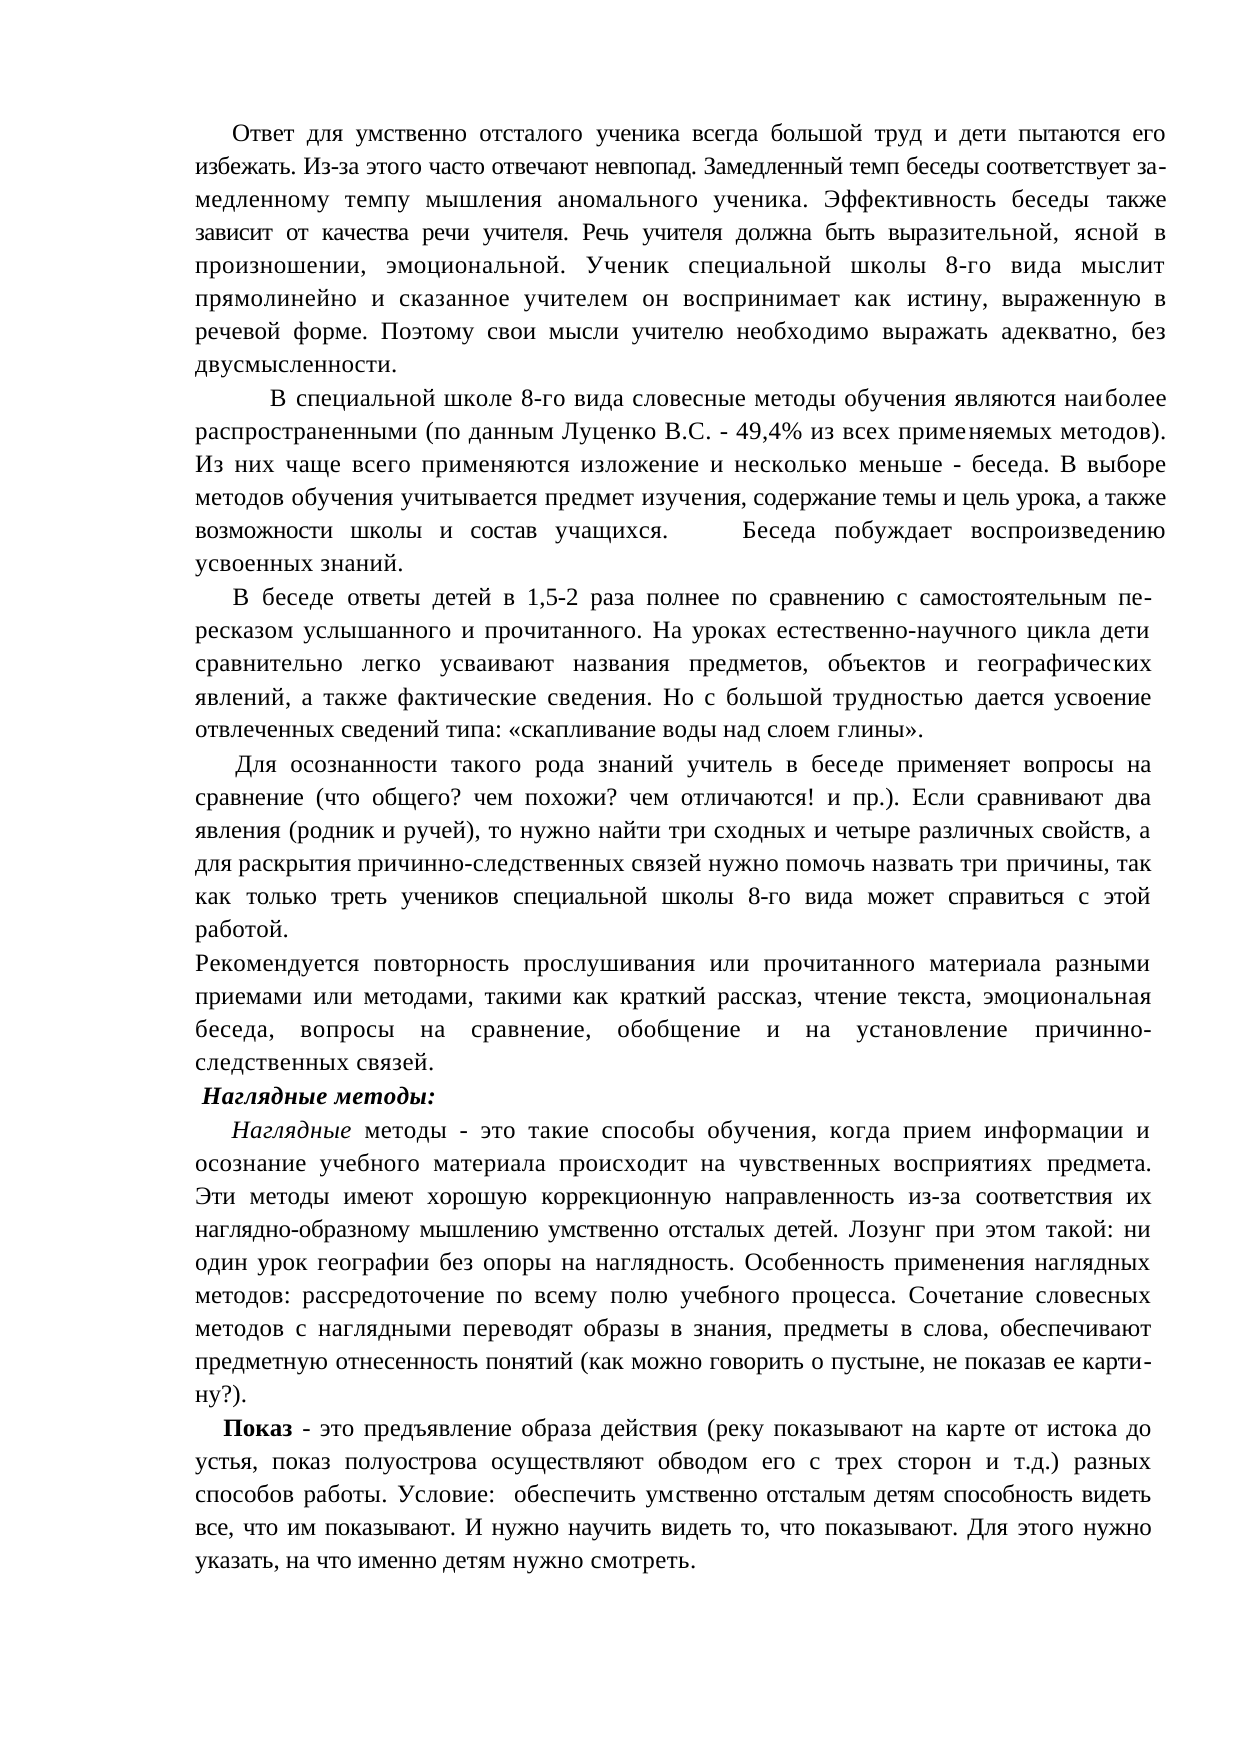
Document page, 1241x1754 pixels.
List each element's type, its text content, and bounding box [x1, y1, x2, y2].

text Рекомендуется повторность прослушивания или прочитанного материала разными приемами или методами, такими как краткий рассказ, чтение текста, эмоциональная беседа, вопросы на сравнение, обобщение и на установление причинно-следственных связей. [195, 948, 1152, 1076]
text Для осознанности такого рода знаний учитель в беседе применяет вопросы на сравнение (что общего? чем похожи? чем отличаются! и пр.). Если сравнивают два явления (родник и ручей), то нужно найти три сходных и четыре различных свойств, а для раскрытия причинно-следственных связей нужно помочь назвать три причины, так как только треть учеников специальной школы 8-го вида может справиться с этой работой. [195, 749, 1152, 942]
text Показ - это предъявление образа действия (реку показывают на карте от истока до устья, показ полуострова осуществляют обводом его с трех сторон и т.д.) разных способов работы. Условие: обеспечить умственно отсталым детям способность видеть все, что им показывают. И нужно научить видеть то, что показывают. Для этого нужно указать, на что именно детям нужно смотреть. [195, 1413, 1152, 1574]
text Ответ для умственно отсталого ученика всегда большой труд и дети пытаются его избежать. Из-за этого часто отвечают невпопад. Замедленный темп беседы соответствует замедленному темпу мышления аномального ученика. Эффективность беседы также зависит от качества речи учителя. Речь учителя должна быть выразительной, ясной в произношении, эмоциональной. Ученик специальной школы 8-го вида мыслит прямолинейно и сказанное учителем он воспринимает как истину, выраженную в речевой форме. Поэтому свои мысли учителю необходимо выражать адекватно, без двусмысленности. [195, 118, 1166, 378]
text Наглядные методы - это такие способы обучения, когда прием информации и осознание учебного материала происходит на чувственных восприятиях предмета. Эти методы имеют хорошую коррекционную направленность из-за соответствия их наглядно-образному мышлению умственно отсталых детей. Лозунг при этом такой: ни один урок географии без опоры на наглядность. Особенность применения наглядных методов: рассредоточение по всему полю учебного процесса. Сочетание словесных методов с наглядными переводят образы в знания, предметы в слова, обеспечивают предметную отнесенность понятий (как можно говорить о пустыне, не показав ее картину?). [195, 1115, 1152, 1408]
text В беседе ответы детей в 1,5-2 раза полнее по сравнению с самостоятельным пересказом услышанного и прочитанного. На уроках естественно-научного цикла дети сравнительно легко усваивают названия предметов, объектов и географических явлений, а также фактические сведения. Но с большой трудностью дается усвоение отвлеченных сведений типа: «скапливание воды над слоем глины». [195, 582, 1152, 743]
text В специальной школе 8-го вида словесные методы обучения являются наиболее распространенными (по данным Луценко В.С. - 49,4% из всех применяемых методов). Из них чаще всего применяются изложение и несколько меньше - беседа. В выборе методов обучения учитывается предмет изучения, содержание темы и цель урока, а также возможности школы и состав учащихся. Беседа побуждает воспроизведению усвоенных знаний. [195, 383, 1166, 577]
text Наглядные методы: [195, 1081, 1152, 1110]
